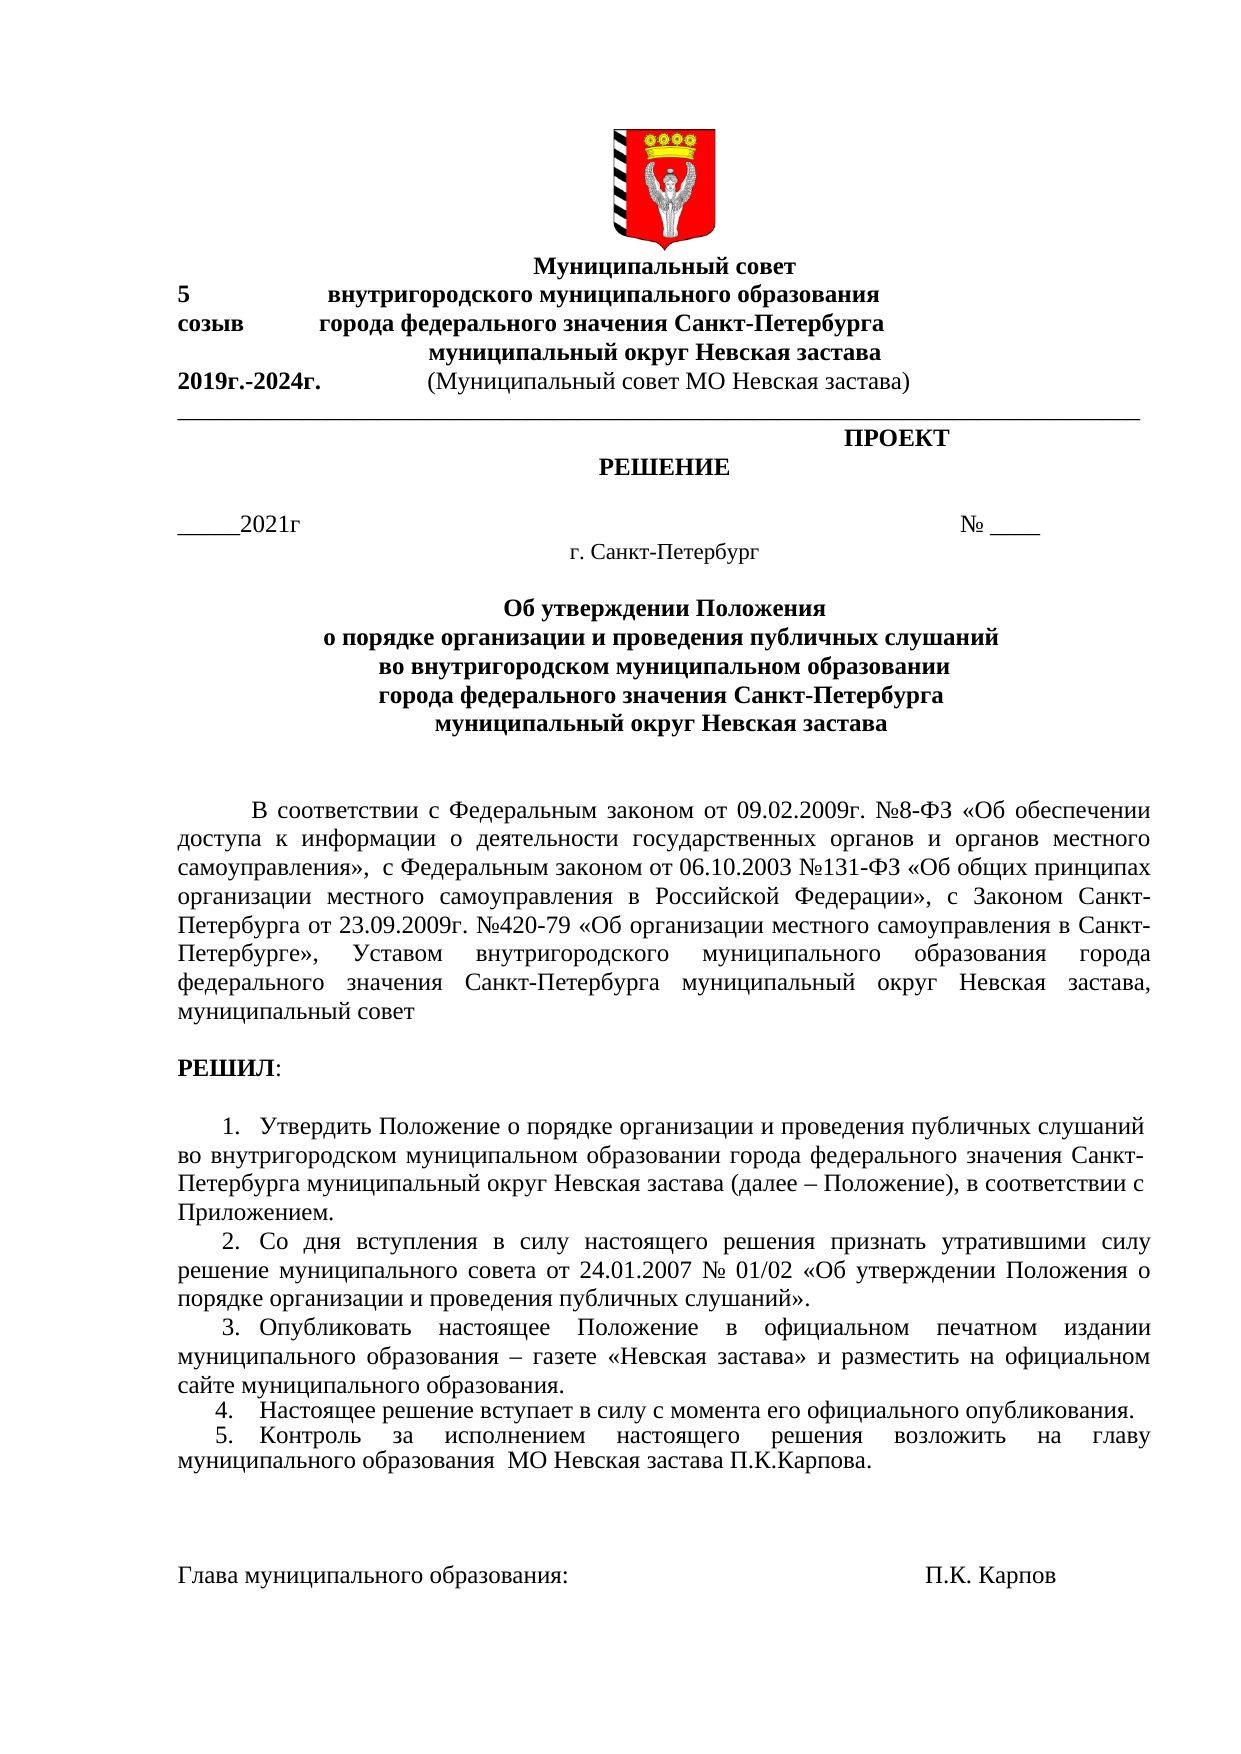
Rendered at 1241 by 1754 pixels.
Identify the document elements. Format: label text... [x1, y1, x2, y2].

text РЕШЕНИЕ [177, 452, 1152, 481]
text Глава муниципального образования: П.К. Карпов [177, 1560, 1152, 1588]
picture [613, 129, 716, 251]
text г. Санкт-Петербург [177, 538, 1152, 565]
text муниципальный округ Невская застава [177, 708, 1145, 737]
text созыв города федерального значения Санкт-Петербурга муниципальный округ Невская застава [177, 308, 1152, 366]
list Контроль за исполнением настоящего решения возложить на главу муниципального образования МО Невская застава П.К.Карпова. [177, 1423, 1152, 1473]
text Муниципальный совет [177, 251, 1152, 279]
list Утвердить Положение о порядке организации и проведения публичных слушаний во внутригородском муниципальном образовании города федерального значения Санкт-Петербурга муниципальный округ Невская застава (далее – Положение), в соответствии с Приложением. [177, 1111, 1145, 1226]
text 5 внутригородского муниципального образования [177, 279, 1152, 308]
text о порядке организации и проведения публичных слушаний [177, 622, 1145, 651]
text 2019г.-2024г. (Муниципальный совет МО Невская застава) [177, 366, 1152, 394]
text ПРОЕКТ [177, 423, 1152, 452]
text Об утверждении Положения [177, 593, 1152, 622]
list Настоящее решение вступает в силу с момента его официального опубликования. [177, 1398, 1152, 1423]
list Опубликовать настоящее Положение в официальном печатном издании муниципального образования – газете «Невская застава» и разместить на официальном сайте муниципального образования. [177, 1312, 1152, 1398]
text города федерального значения Санкт-Петербурга [177, 680, 1145, 708]
text В соответствии с Федеральным законом от 09.02.2009г. №8-ФЗ «Об обеспечении доступа к информации о деятельности государственных органов и органов местного самоуправления», с Федеральным законом от 06.10.2003 №131-ФЗ «Об общих принципах организации местного самоуправления в Российской Федерации», с Законом Санкт-Петербурга от 23.09.2009г. №420-79 «Об организации местного самоуправления в Санкт-Петербурге», Уставом внутригородского муниципального образования города федерального значения Санкт-Петербурга муниципальный округ Невская застава, муниципальный совет [177, 795, 1152, 1025]
text _____2021г № ____ [177, 509, 1152, 538]
list Со дня вступления в силу настоящего решения признать утратившими силу решение муниципального совета от 24.01.2007 № 01/02 «Об утверждении Положения о порядке организации и проведения публичных слушаний». [177, 1226, 1152, 1312]
text РЕШИЛ: [177, 1053, 1152, 1082]
text _____________________________________________________________________________ [177, 394, 1152, 423]
text во внутригородском муниципальном образовании [177, 651, 1145, 680]
